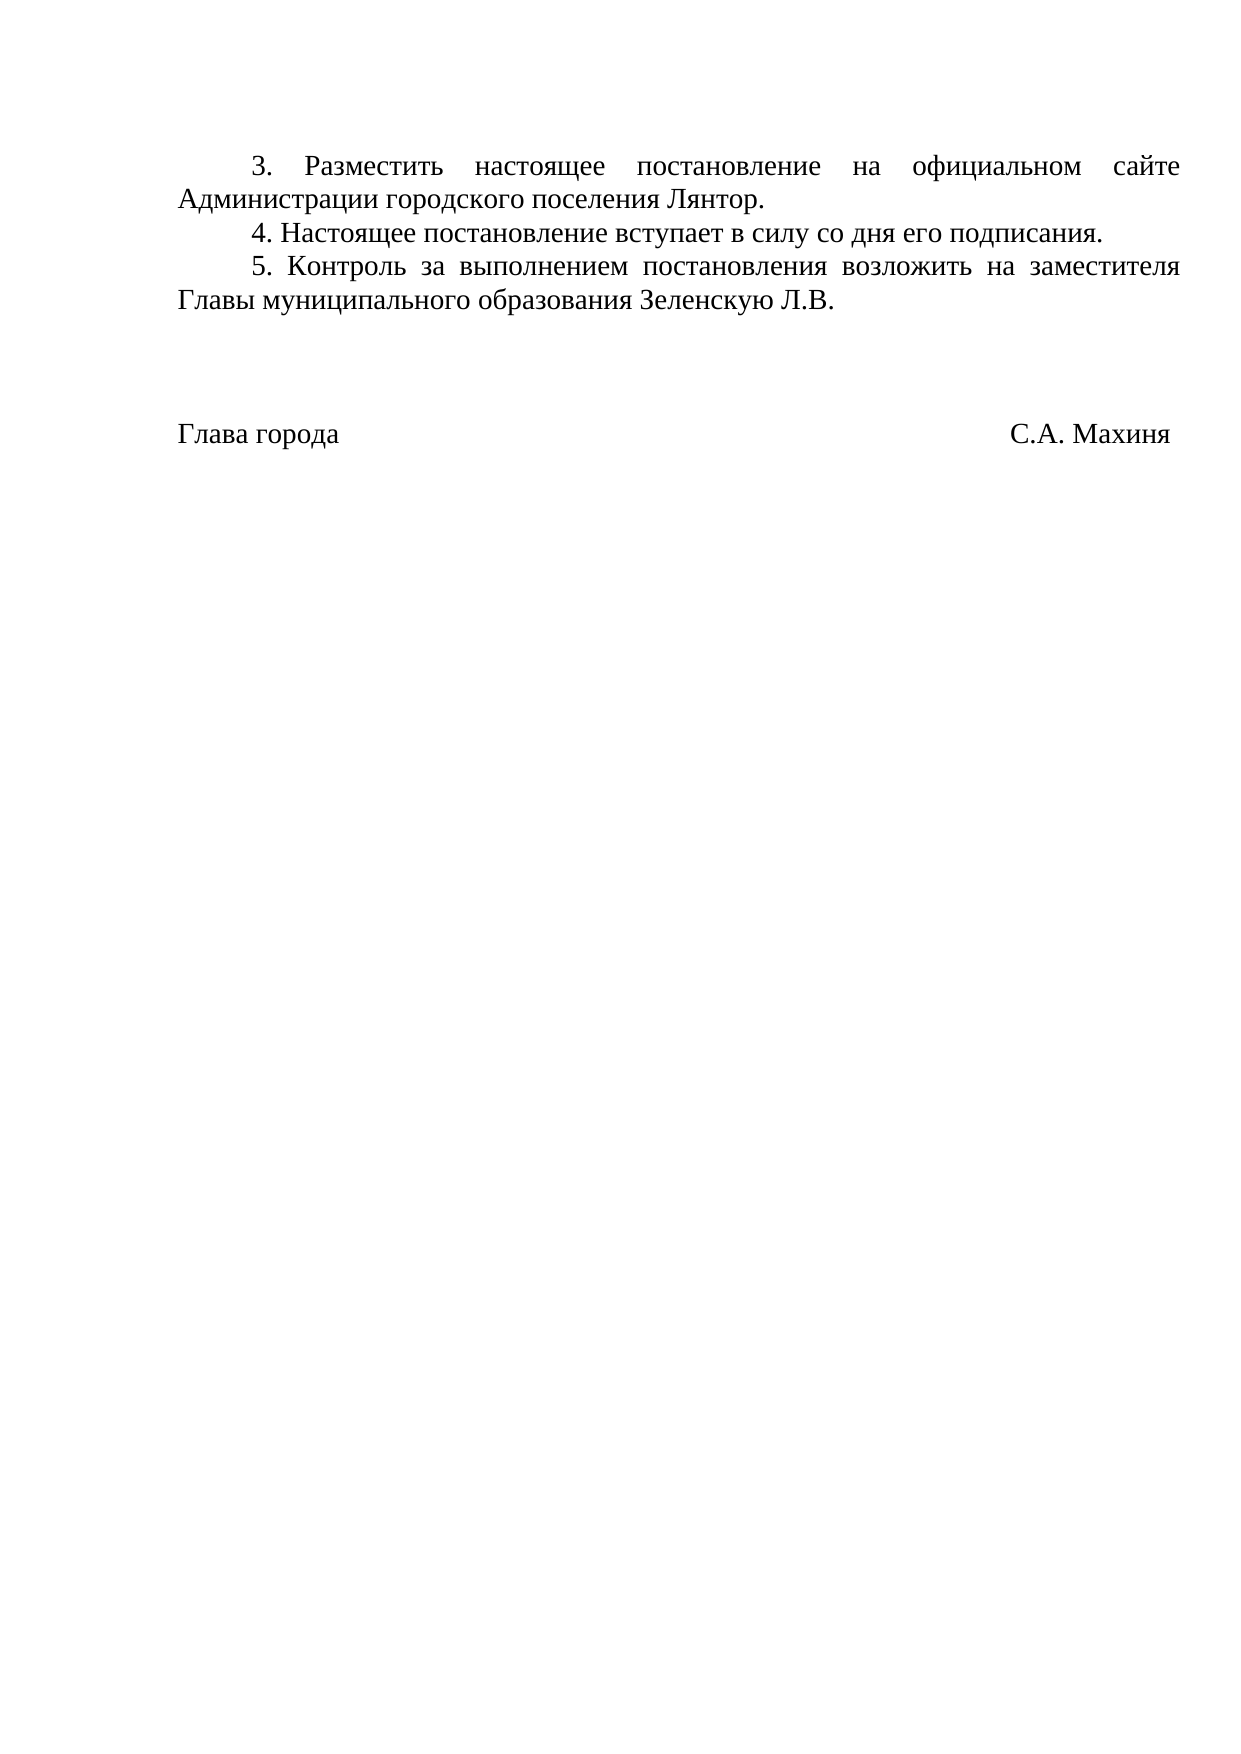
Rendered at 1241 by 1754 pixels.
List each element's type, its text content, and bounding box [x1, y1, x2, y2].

text Глава города С.А. Махиня [177, 416, 1181, 449]
text 4. Настоящее постановление вступает в силу со дня его подписания. [177, 215, 1181, 248]
text 5. Контроль за выполнением постановления возложить на заместителя Главы муниципального образования Зеленскую Л.В. [177, 248, 1181, 315]
text 3. Разместить настоящее постановление на официальном сайте Администрации городского поселения Лянтор. [177, 148, 1181, 215]
